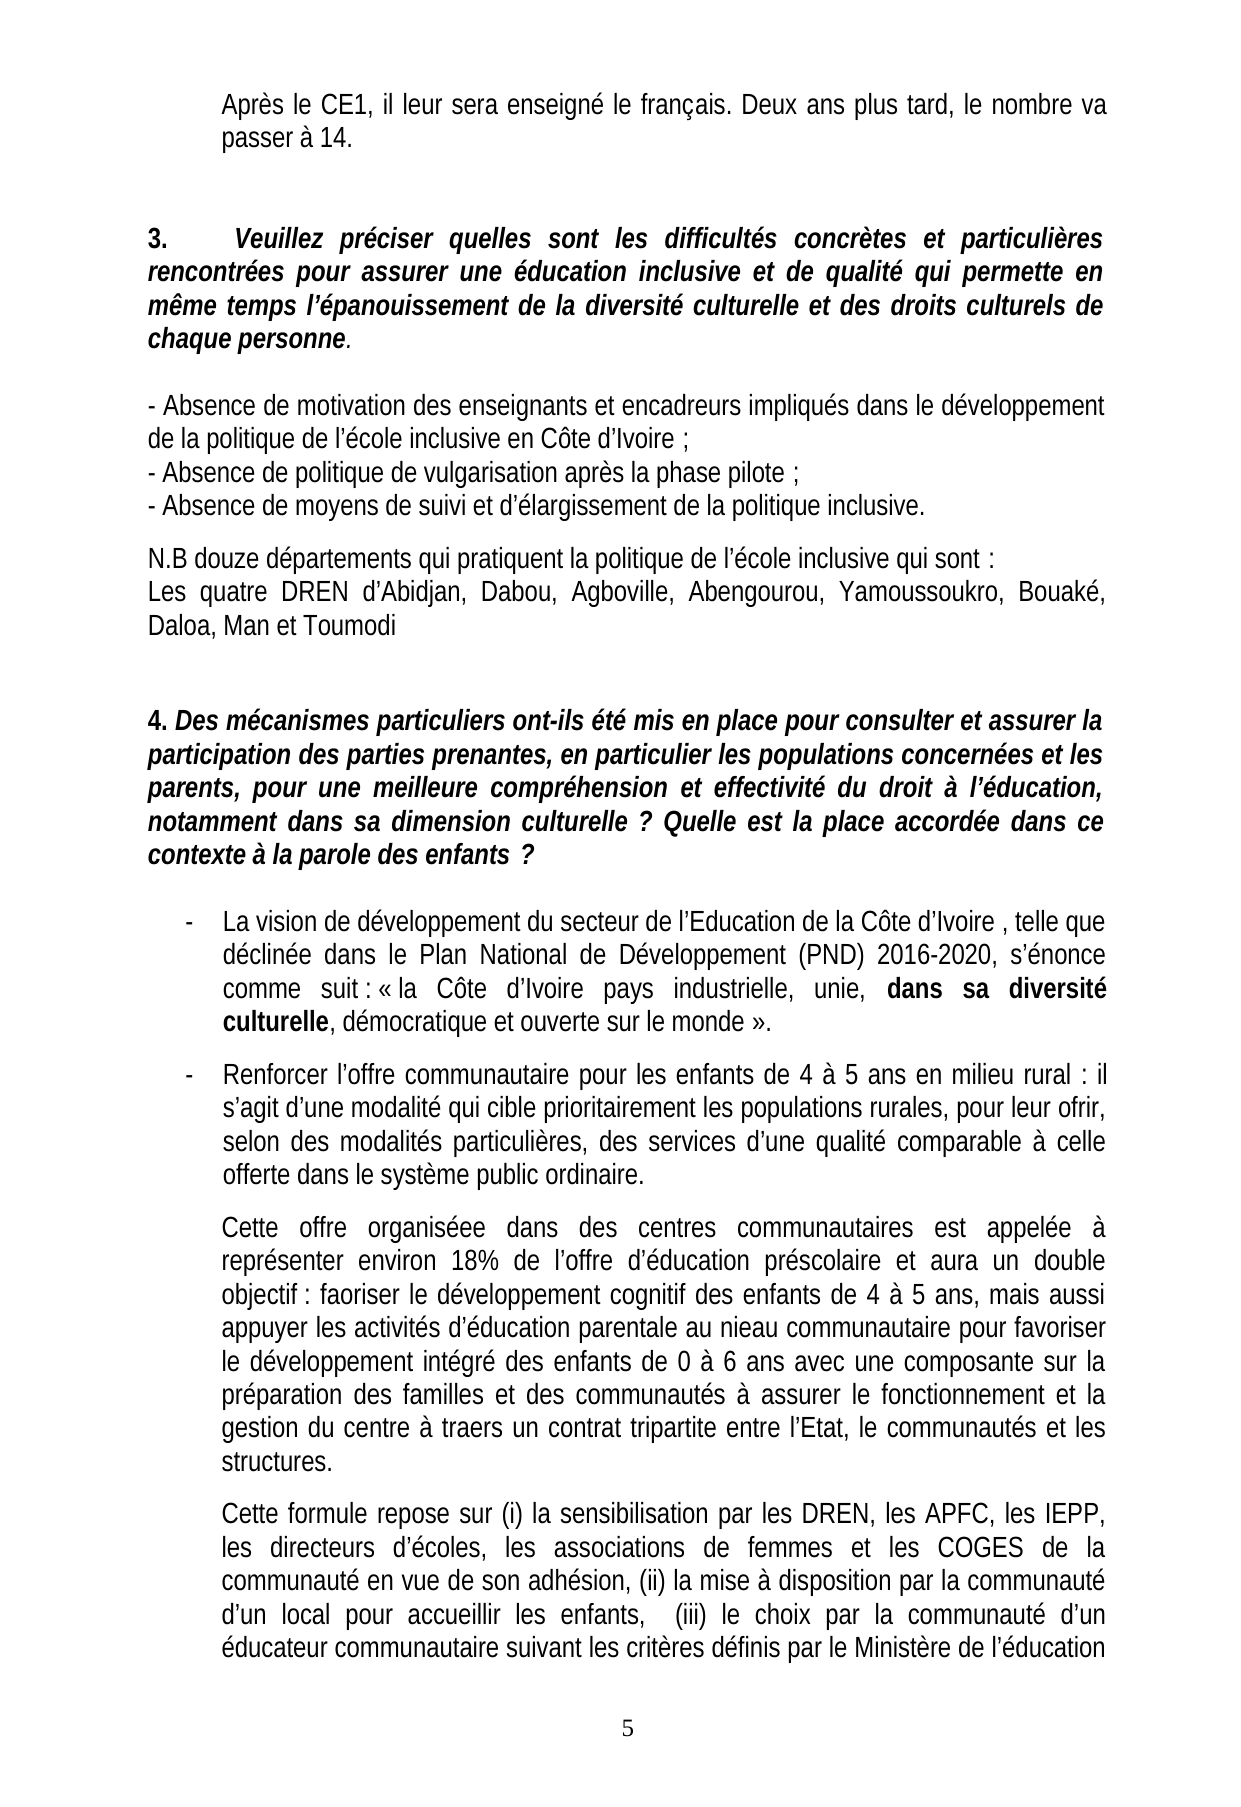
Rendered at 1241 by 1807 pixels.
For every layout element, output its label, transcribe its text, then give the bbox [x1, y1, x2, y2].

list La vision de développement du secteur de l’Education de la Côte d’Ivoire , telle que déclinée dans le Plan National de Développement (PND) 2016-2020, s’énonce comme suit : « la Côte d’Ivoire pays industrielle, unie, dans sa diversité culturelle, démocratique et ouverte sur le monde ». [185, 904, 1107, 1038]
text Après le CE1, il leur sera enseigné le français. Deux ans plus tard, le nombre va passer à 14. [221, 87, 1107, 154]
text N.B douze départements qui pratiquent la politique de l’école inclusive qui sont : [148, 541, 1107, 574]
text - Absence de politique de vulgarisation après la phase pilote ; [148, 455, 1107, 488]
text Cette offre organiséee dans des centres communautaires est appelée à représenter environ 18% de l’offre d’éducation préscolaire et aura un double objectif : faoriser le développement cognitif des enfants de 4 à 5 ans, mais aussi appuyer les activités d’éducation parentale au nieau communautaire pour favoriser le développement intégré des enfants de 0 à 6 ans avec une composante sur la préparation des familles et des communautés à assurer le fonctionnement et la gestion du centre à traers un contrat tripartite entre l’Etat, le communautés et les structures. [221, 1210, 1107, 1477]
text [221, 1497, 1107, 1664]
text - Absence de motivation des enseignants et encadreurs impliqués dans le développement de la politique de l’école inclusive en Côte d’Ivoire ; [148, 388, 1107, 455]
text - Absence de moyens de suivi et d’élargissement de la politique inclusive. [148, 488, 1107, 522]
text Les quatre DREN d’Abidjan, Dabou, Agboville, Abengourou, Yamoussoukro, Bouaké, Daloa, Man et Toumodi [148, 574, 1107, 641]
text 3. Veuillez préciser quelles sont les difficultés concrètes et particulières rencontrées pour assurer une éducation inclusive et de qualité qui permette en même temps l’épanouissement de la diversité culturelle et des droits culturels de chaque personne. [148, 221, 1107, 354]
list Renforcer l’offre communautaire pour les enfants de 4 à 5 ans en milieu rural : il s’agit d’une modalité qui cible prioritairement les populations rurales, pour leur ofrir, selon des modalités particulières, des services d’une qualité comparable à celle offerte dans le système public ordinaire. [185, 1057, 1107, 1191]
text 4. Des mécanismes particuliers ont-ils été mis en place pour consulter et assurer la participation des parties prenantes, en particulier les populations concernées et les parents, pour une meilleure compréhension et effectivité du droit à l’éducation, notamment dans sa dimension culturelle ? Quelle est la place accordée dans ce contexte à la parole des enfants ? [148, 703, 1107, 871]
